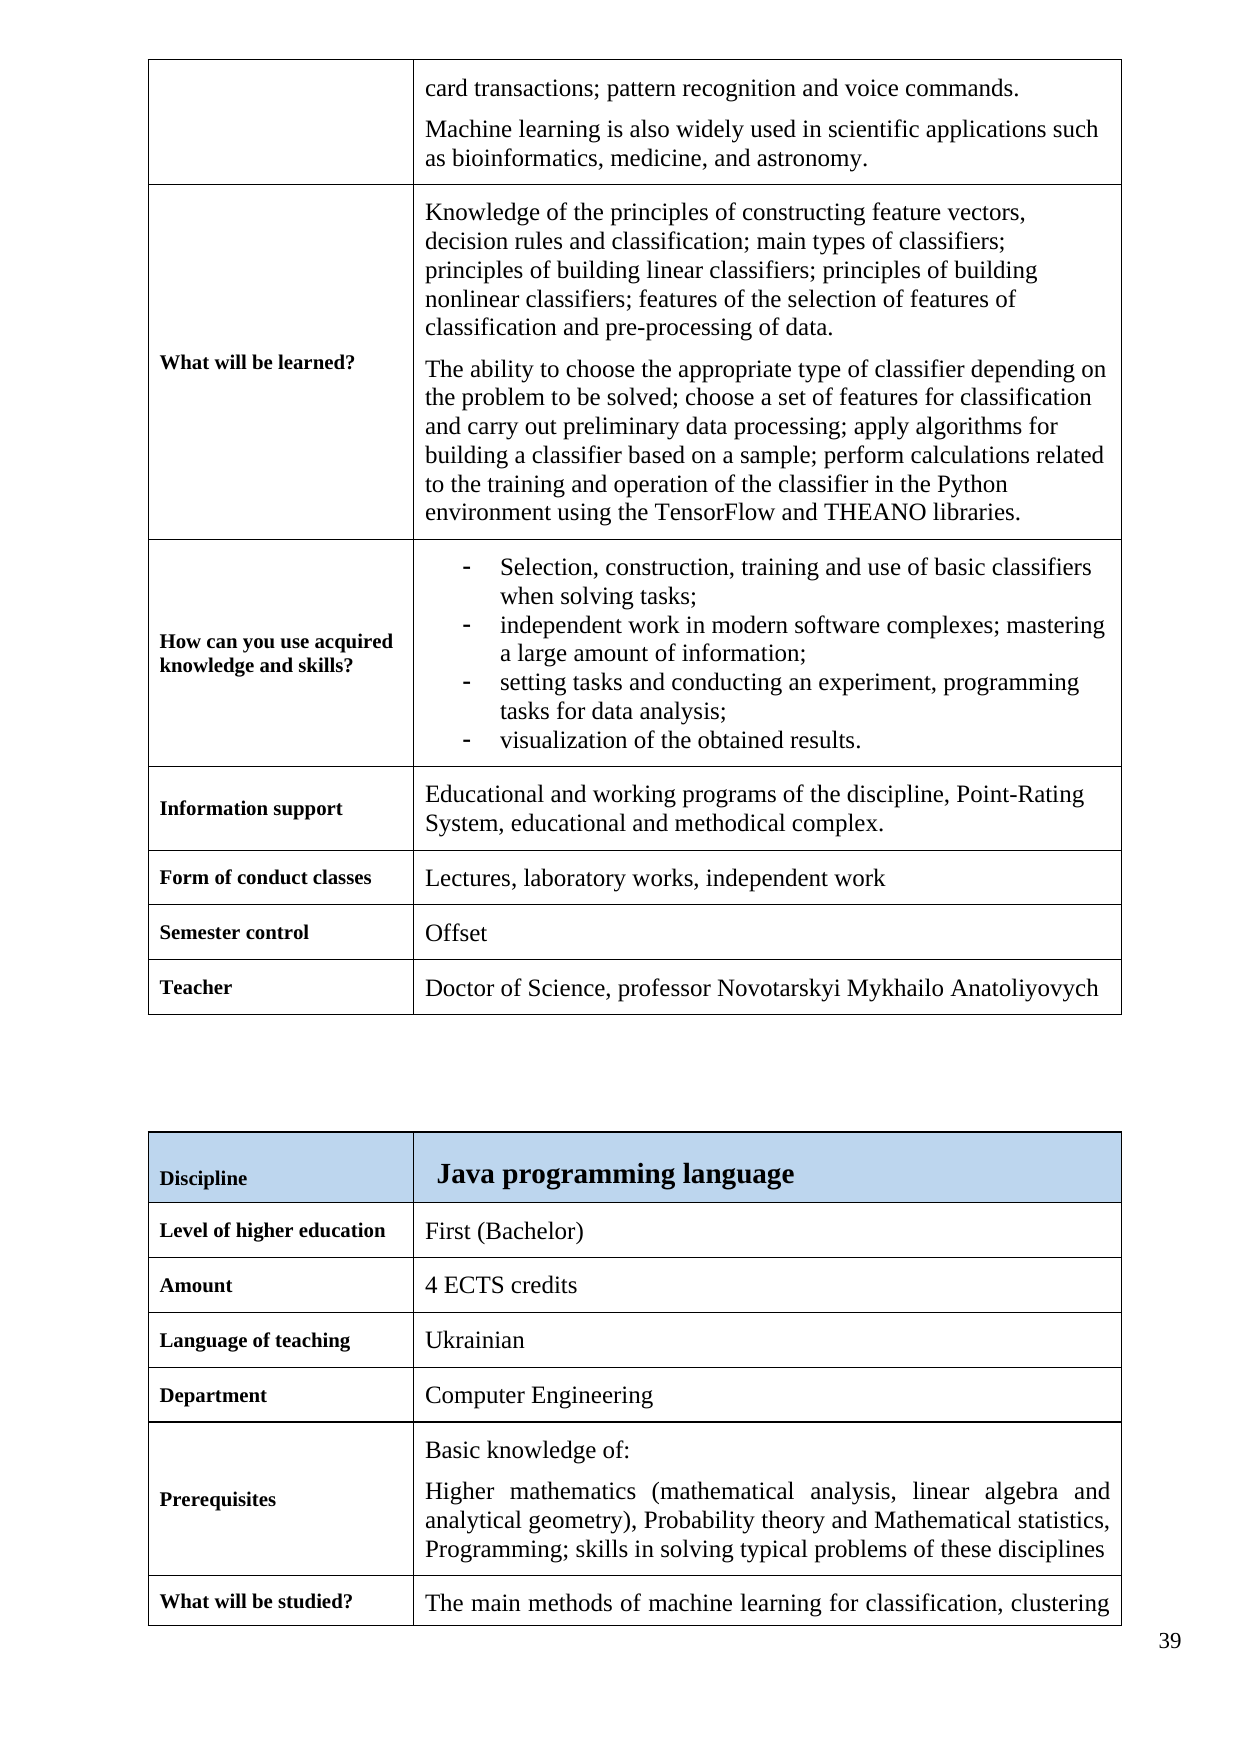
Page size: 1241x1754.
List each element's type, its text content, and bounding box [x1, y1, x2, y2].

table_cell Department [149, 1368, 413, 1421]
table_cell Language of teaching [149, 1313, 413, 1367]
table_cell What will be learned? [149, 185, 413, 539]
table_cell Amount [149, 1258, 413, 1312]
table_cell Ukrainian [414, 1313, 1121, 1367]
table_cell Computer Engineering [414, 1368, 1121, 1421]
table_cell Doctor of Science, professor Novotarskyi Mykhailo Anatoliyovych [414, 960, 1121, 1014]
table_cell How can you use acquired knowledge and skills? [149, 540, 413, 766]
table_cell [414, 1576, 1121, 1625]
table_cell Basic knowledge of: Higher mathematics (mathematical analysis, linear algebra and analytical geometry), Probability theory and Mathematical statistics, Programming; skills in solving typical problems of these disciplines [414, 1423, 1121, 1575]
table_cell Information support [149, 767, 413, 849]
table_cell First (Bachelor) [414, 1203, 1121, 1257]
table_header Discipline [149, 1133, 413, 1202]
table_cell Selection, construction, training and use of basic classifiers when solving tasks; independent work in modern software complexes; mastering a large amount of information; setting tasks and conducting an experiment, programming tasks for data analysis; visualization of the obtained results. [414, 540, 1121, 766]
table_cell Level of higher education [149, 1203, 413, 1257]
table_cell Teacher [149, 960, 413, 1014]
table_cell Lectures, laboratory works, independent work [414, 851, 1121, 904]
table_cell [414, 60, 1121, 184]
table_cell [149, 1576, 413, 1625]
table_cell Prerequisites [149, 1423, 413, 1575]
table_cell 4 ECTS credits [414, 1258, 1121, 1312]
table_header Java programming language [414, 1133, 1121, 1202]
table_cell Offset [414, 905, 1121, 959]
table_cell Knowledge of the principles of constructing feature vectors, decision rules and classification; main types of classifiers; principles of building linear classifiers; principles of building nonlinear classifiers; features of the selection of features of classification and pre-processing of data. The ability to choose the appropriate type of classifier depending on the problem to be solved; choose a set of features for classification and carry out preliminary data processing; apply algorithms for building a classifier based on a sample; perform calculations related to the training and operation of the classifier in the Python environment using the TensorFlow and THEANO libraries. [414, 185, 1121, 539]
table_cell Educational and working programs of the discipline, Point-Rating System, educational and methodical complex. [414, 767, 1121, 849]
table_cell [149, 60, 413, 184]
table_cell Semester control [149, 905, 413, 959]
table_cell Form of conduct classes [149, 851, 413, 904]
